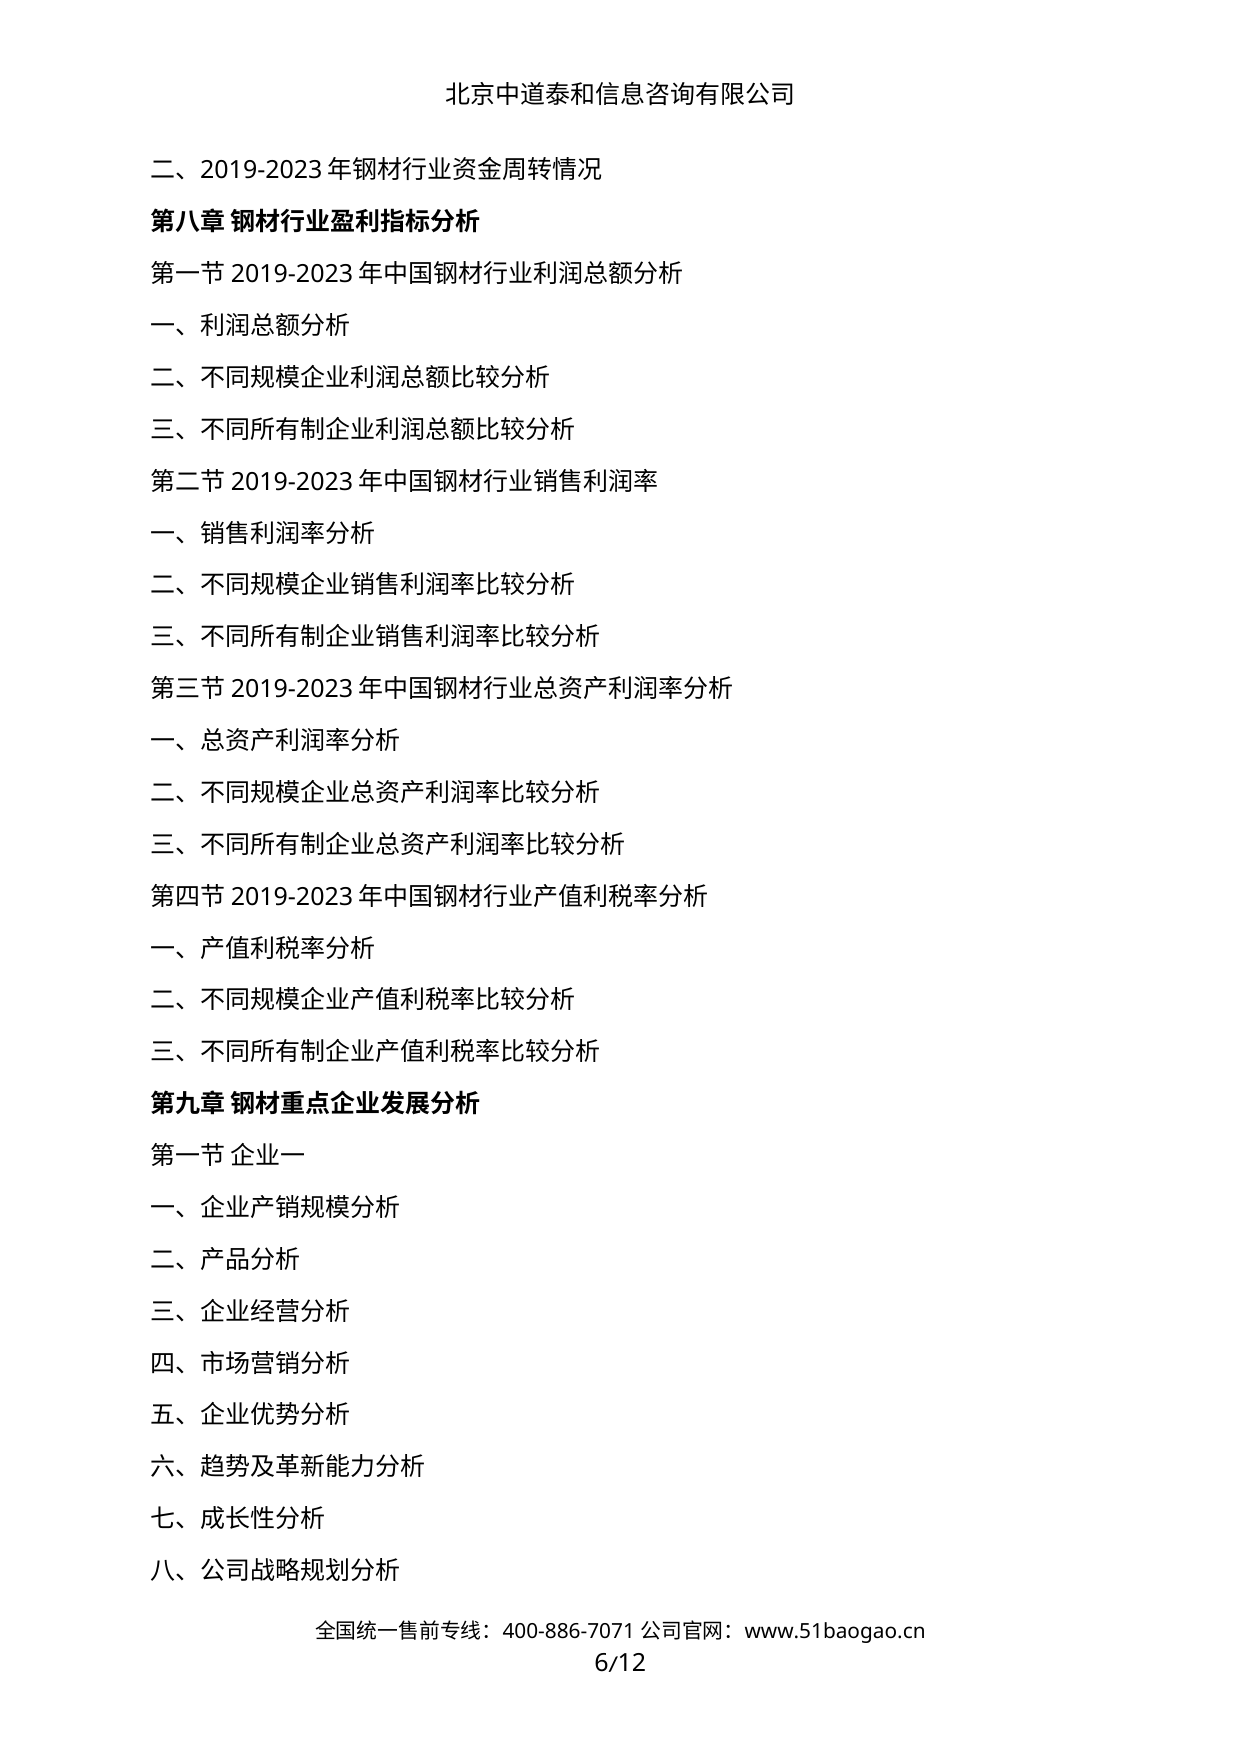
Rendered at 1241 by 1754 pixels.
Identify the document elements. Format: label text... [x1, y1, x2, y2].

text 第二节 2019-2023年中国钢材行业销售利润率 [150, 461, 1090, 497]
text 八、公司战略规划分析 [150, 1551, 1090, 1587]
text 三、不同所有制企业产值利税率比较分析 [150, 1032, 1090, 1068]
text 四、市场营销分析 [150, 1343, 1090, 1379]
text 三、企业经营分析 [150, 1291, 1090, 1327]
text 第一节 2019-2023年中国钢材行业利润总额分析 [150, 254, 1090, 290]
text 二、不同规模企业产值利税率比较分析 [150, 980, 1090, 1016]
text 五、企业优势分析 [150, 1395, 1090, 1431]
text 二、不同规模企业总资产利润率比较分析 [150, 772, 1090, 809]
text 第三节 2019-2023年中国钢材行业总资产利润率分析 [150, 669, 1090, 705]
text 第九章 钢材重点企业发展分析 [150, 1084, 1090, 1120]
text 六、趋势及革新能力分析 [150, 1447, 1090, 1483]
text 二、产品分析 [150, 1239, 1090, 1276]
text 二、不同规模企业利润总额比较分析 [150, 357, 1090, 394]
text 七、成长性分析 [150, 1499, 1090, 1535]
text 第八章 钢材行业盈利指标分析 [150, 202, 1090, 238]
text 第四节 2019-2023年中国钢材行业产值利税率分析 [150, 876, 1090, 912]
text 一、产值利税率分析 [150, 928, 1090, 964]
text 一、企业产销规模分析 [150, 1187, 1090, 1224]
text 三、不同所有制企业销售利润率比较分析 [150, 617, 1090, 653]
text 二、2019-2023年钢材行业资金周转情况 [150, 150, 1090, 186]
text 一、销售利润率分析 [150, 513, 1090, 549]
text 三、不同所有制企业总资产利润率比较分析 [150, 824, 1090, 861]
text 一、总资产利润率分析 [150, 721, 1090, 757]
text 三、不同所有制企业利润总额比较分析 [150, 409, 1090, 446]
text 一、利润总额分析 [150, 306, 1090, 342]
text 二、不同规模企业销售利润率比较分析 [150, 565, 1090, 601]
text 第一节 企业一 [150, 1136, 1090, 1172]
